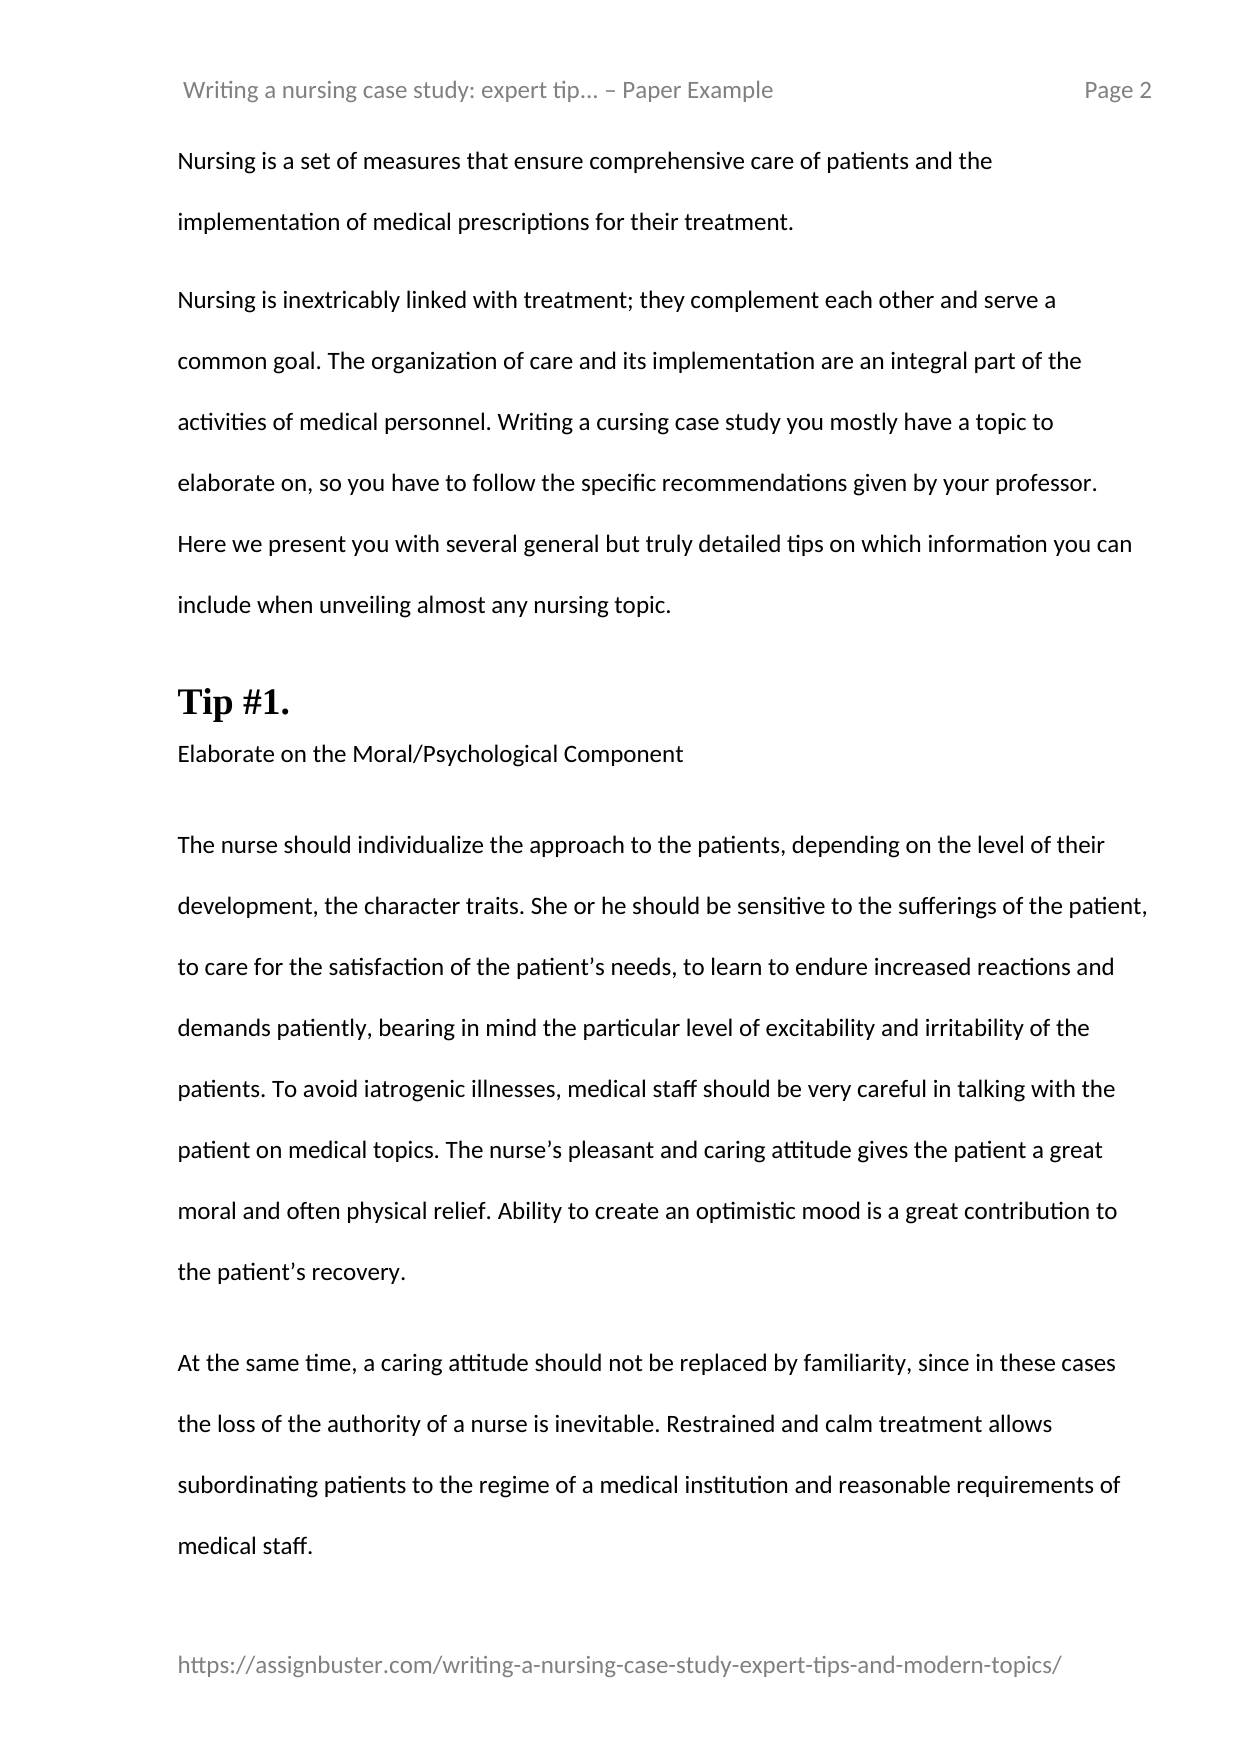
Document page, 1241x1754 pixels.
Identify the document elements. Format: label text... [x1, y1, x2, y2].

text At the same time, a caring attitude should not be replaced by familiarity, since in these cases the loss of the authority of a nurse is inevitable. Restrained and calm treatment allows subordinating patients to the regime of a medical institution and reasonable requirements of medical staff. [177, 1347, 1152, 1561]
subtitle Tip #1. [177, 679, 1152, 723]
text Nursing is a set of measures that ensure comprehensive care of patients and the implementation of medical prescriptions for their treatment. [177, 145, 1152, 237]
text Elaborate on the Moral/Psychological Component [177, 738, 1152, 769]
text Nursing is inextricably linked with treatment; they complement each other and serve a common goal. The organization of care and its implementation are an integral part of the activities of medical personnel. Writing a cursing case study you mostly have a topic to elaborate on, so you have to follow the specific recommendations given by your professor. Here we present you with several general but truly detailed tips on which information you can include when unveiling almost any nursing topic. [177, 284, 1152, 619]
text The nurse should individualize the approach to the patients, depending on the level of their development, the character traits. She or he should be sensitive to the sufferings of the patient, to care for the satisfaction of the patient’s needs, to learn to endure increased reactions and demands patiently, bearing in mind the particular level of excitability and irritability of the patients. To avoid iatrogenic illnesses, medical staff should be very careful in talking with the patient on medical topics. The nurse’s pleasant and caring attitude gives the patient a great moral and often physical relief. Ability to create an optimistic mood is a great contribution to the patient’s recovery. [177, 829, 1152, 1287]
